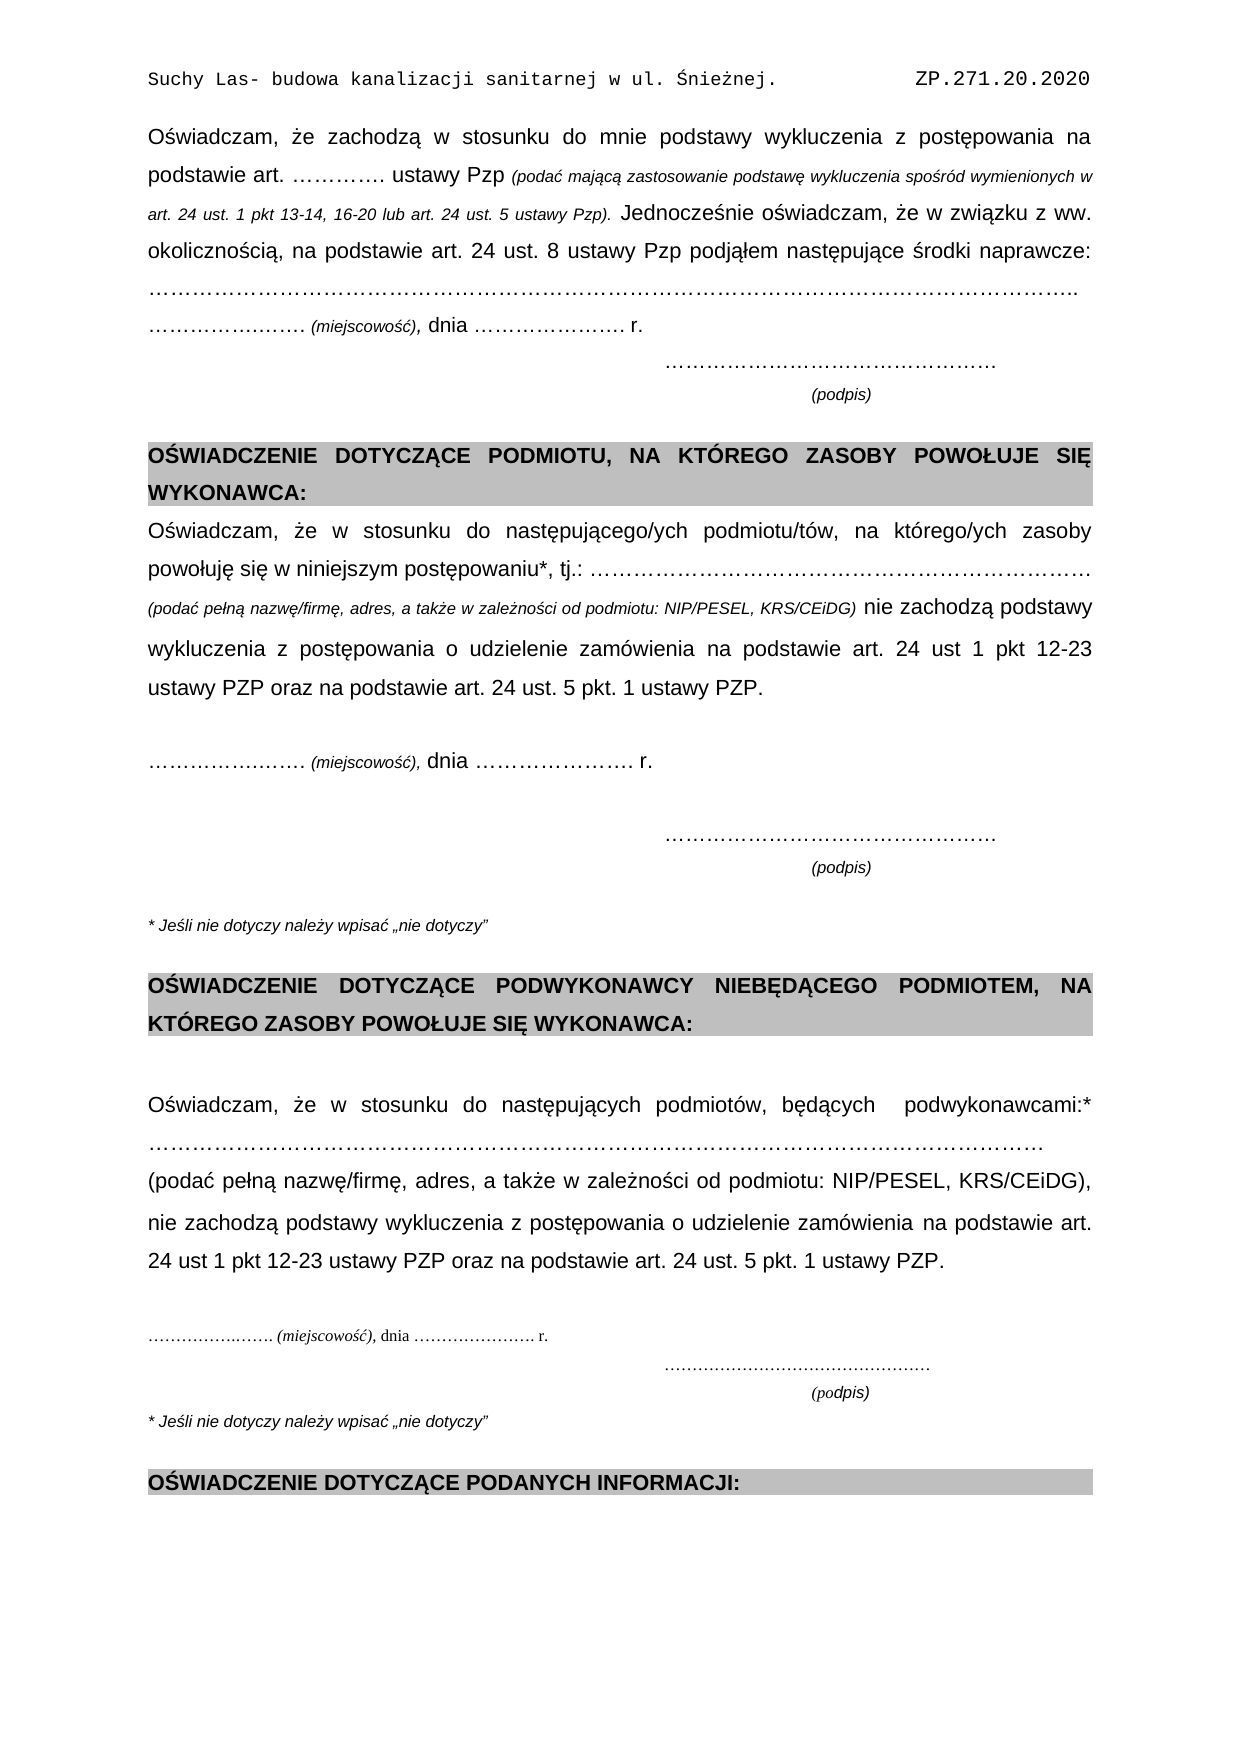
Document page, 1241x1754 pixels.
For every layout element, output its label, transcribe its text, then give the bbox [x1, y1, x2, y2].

text …………….……. (miejscowość), dnia …………………. r. [148, 1326, 1093, 1345]
text (podpis) [738, 858, 1093, 877]
text (podpis) [738, 385, 1093, 404]
text ………………………………………… [148, 1354, 1093, 1374]
text Oświadczam, że w stosunku do następującego/ych podmiotu/tów, na którego/ych zasoby powołuję się w niniejszym postępowaniu*, tj.: …………………………………………………………… (podać pełną nazwę/firmę, adres, a także w zależności od podmiotu: NIP/PESEL, KRS/CEiDG) nie zachodzą podstawy wykluczenia z postępowania o udzielenie zamówienia na podstawie art. 24 ust 1 pkt 12-23 ustawy PZP oraz na podstawie art. 24 ust. 5 pkt. 1 ustawy PZP. [148, 518, 1093, 700]
text …………….……. (miejscowość), dnia …………………. r. [148, 748, 1093, 774]
text (podpis) [738, 1383, 1093, 1402]
text OŚWIADCZENIE DOTYCZĄCE PODWYKONAWCY NIEBĘDĄCEGO PODMIOTEM, NA KTÓREGO ZASOBY POWOŁUJE SIĘ WYKONAWCA: [148, 973, 1093, 1036]
text * Jeśli nie dotyczy należy wpisać „nie dotyczy” [148, 1412, 1093, 1431]
text ………………………………………… [148, 822, 1093, 846]
text Oświadczam, że w stosunku do następujących podmiotów, będących podwykonawcami:* …………………………………………………………………………………………………………… (podać pełną nazwę/firmę, adres, a także w zależności od podmiotu: NIP/PESEL, KRS/CEiDG), nie zachodzą podstawy wykluczenia z postępowania o udzielenie zamówienia na podstawie art. 24 ust 1 pkt 12-23 ustawy PZP oraz na podstawie art. 24 ust. 5 pkt. 1 ustawy PZP. [148, 1092, 1093, 1274]
text Oświadczam, że zachodzą w stosunku do mnie podstawy wykluczenia z postępowania na podstawie art. …………. ustawy Pzp (podać mającą zastosowanie podstawę wykluczenia spośród wymienionych w art. 24 ust. 1 pkt 13-14, 16-20 lub art. 24 ust. 5 ustawy Pzp). Jednocześnie oświadczam, że w związku z ww. okolicznością, na podstawie art. 24 ust. 8 ustawy Pzp podjąłem następujące środki naprawcze: ……………………………………………………………………………………………………………….. [148, 124, 1093, 301]
text * Jeśli nie dotyczy należy wpisać „nie dotyczy” [148, 916, 1093, 935]
text ………………………………………… [148, 349, 1093, 373]
text OŚWIADCZENIE DOTYCZĄCE PODMIOTU, NA KTÓREGO ZASOBY POWOŁUJE SIĘ WYKONAWCA: [148, 442, 1093, 506]
text …………….……. (miejscowość), dnia …………………. r. [148, 313, 1093, 337]
text OŚWIADCZENIE DOTYCZĄCE PODANYCH INFORMACJI: [148, 1469, 1093, 1495]
